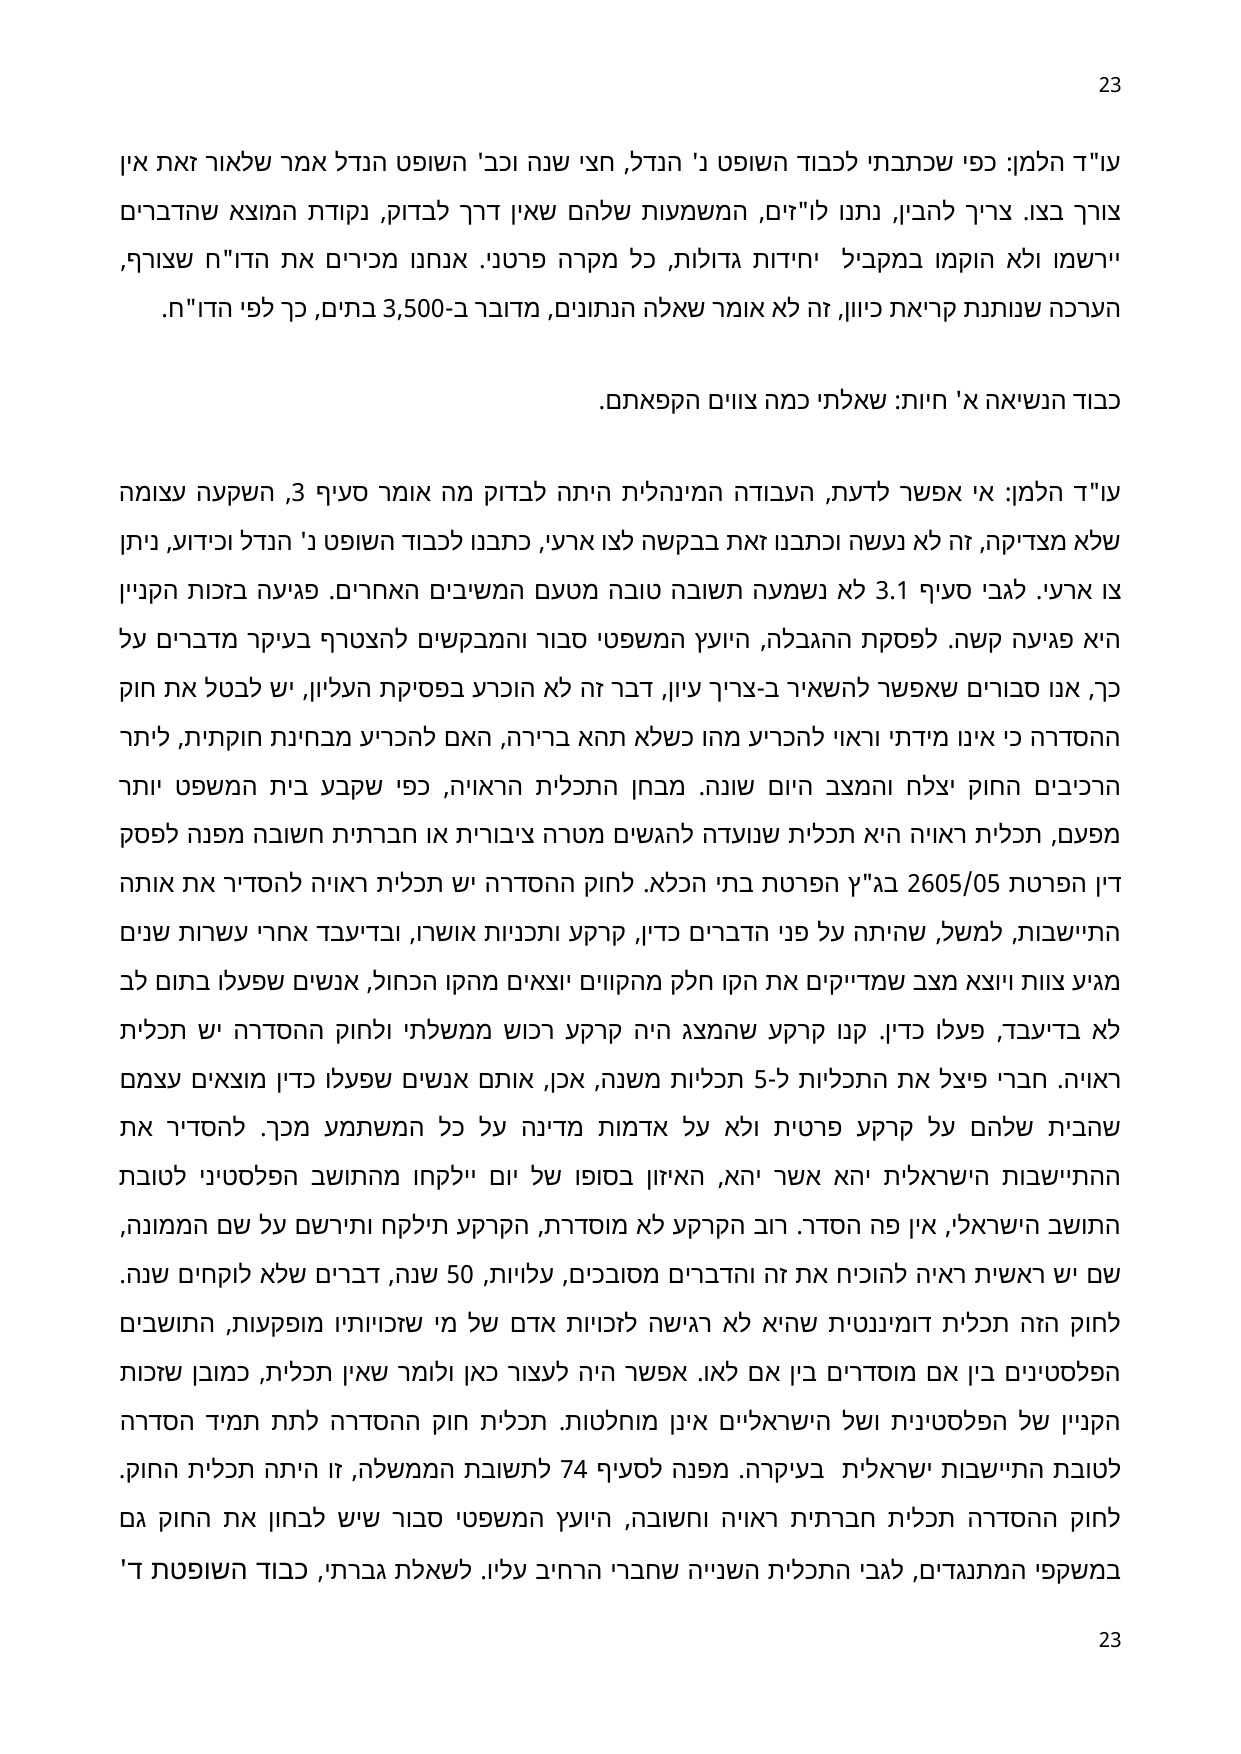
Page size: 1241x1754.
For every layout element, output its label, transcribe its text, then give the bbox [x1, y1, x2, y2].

text עו"ד הלמן: כפי שכתבתי לכבוד השופט נ' הנדל, חצי שנה וכב' השופט הנדל אמר שלאור זאת אין צורך בצו. צריך להבין, נתנו לו"זים, המשמעות שלהם שאין דרך לבדוק, נקודת המוצא שהדברים יירשמו ולא הוקמו במקביל יחידות גדולות, כל מקרה פרטני. אנחנו מכירים את הדו"ח שצורף, הערכה שנותנת קריאת כיוון, זה לא אומר שאלה הנתונים, מדובר ב-3,500 בתים, כך לפי הדו"ח. [118, 149, 1122, 328]
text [118, 479, 1122, 1591]
text כבוד הנשיאה א' חיות: שאלתי כמה צווים הקפאתם. [118, 387, 1122, 420]
